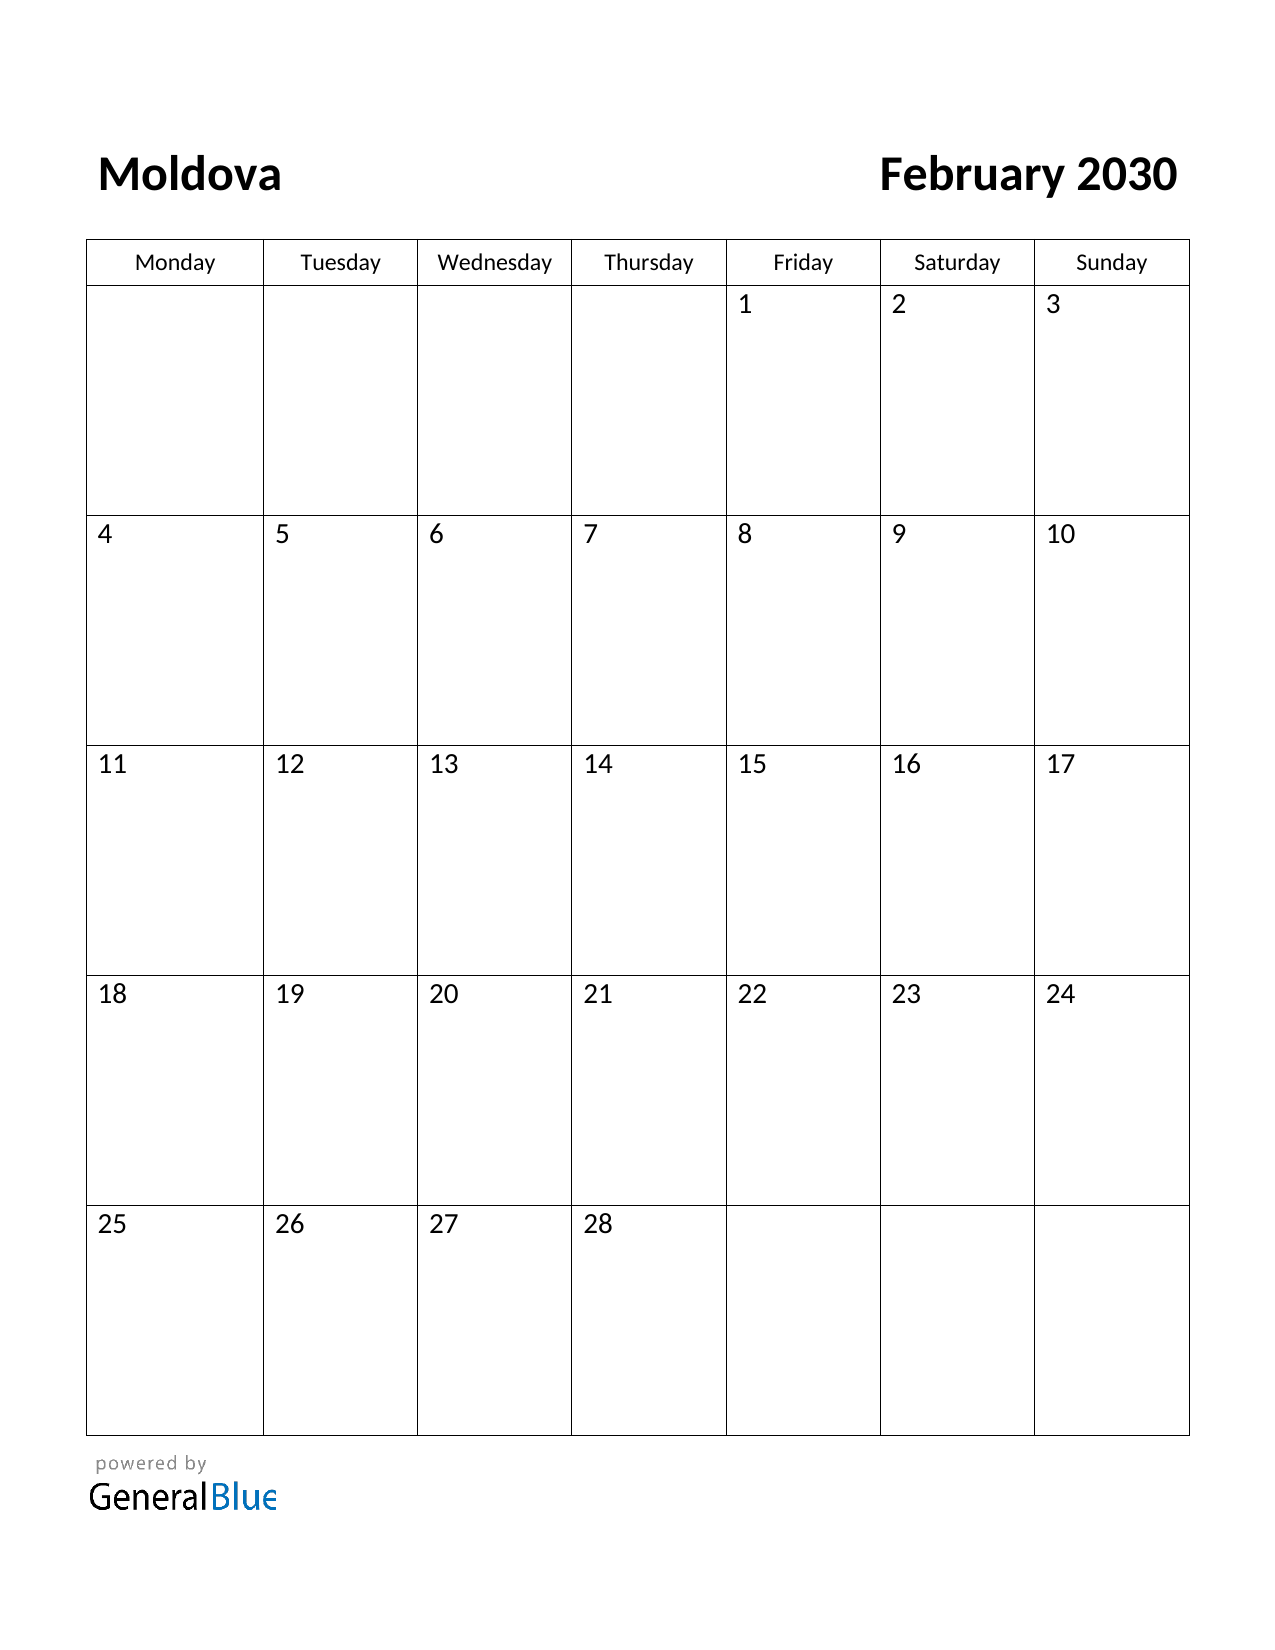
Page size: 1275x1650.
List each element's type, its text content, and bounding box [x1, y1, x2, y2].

table_cell Wednesday [418, 240, 571, 284]
table_cell [881, 1206, 1034, 1238]
table_cell 10 [1035, 516, 1189, 548]
table_cell 25 [87, 1206, 263, 1238]
table_cell 7 [572, 516, 726, 548]
table_cell [572, 1238, 726, 1434]
table_cell 13 [418, 746, 571, 778]
table_cell 23 [881, 976, 1034, 1008]
table_cell [881, 778, 1034, 974]
table_cell 2 [881, 286, 1034, 318]
table_cell [87, 1238, 263, 1434]
table_cell 5 [264, 516, 417, 548]
table_cell [1035, 1206, 1189, 1238]
table_cell [572, 318, 726, 514]
table_header Moldova [86, 105, 572, 239]
table_cell [727, 1008, 880, 1204]
table_cell 28 [572, 1206, 726, 1238]
table_cell [418, 1008, 571, 1204]
table_cell [264, 1008, 417, 1204]
table_cell 17 [1035, 746, 1189, 778]
table_cell [727, 548, 880, 744]
table_cell 27 [418, 1206, 571, 1238]
table_cell Tuesday [264, 240, 417, 284]
table_cell 15 [727, 746, 880, 778]
table_cell [264, 778, 417, 974]
table_cell [264, 548, 417, 744]
table_cell 4 [87, 516, 263, 548]
table_cell [727, 1206, 880, 1238]
table_cell [87, 778, 263, 974]
table_cell Saturday [881, 240, 1034, 284]
table_cell [418, 548, 571, 744]
table_cell [264, 318, 417, 514]
table_cell 3 [1035, 286, 1189, 318]
table_cell [1035, 548, 1189, 744]
picture [88, 1452, 276, 1515]
table_cell [418, 1238, 571, 1434]
table_cell 9 [881, 516, 1034, 548]
table_cell [727, 1238, 880, 1434]
table_cell 18 [87, 976, 263, 1008]
table_cell [881, 1008, 1034, 1204]
table_cell [1035, 778, 1189, 974]
table_cell [727, 778, 880, 974]
table_cell 19 [264, 976, 417, 1008]
table_cell 12 [264, 746, 417, 778]
table_cell 21 [572, 976, 726, 1008]
table_cell [881, 548, 1034, 744]
table_cell [1035, 318, 1189, 514]
table_cell [881, 1238, 1034, 1434]
table_cell [1035, 1238, 1189, 1434]
table_cell Thursday [572, 240, 726, 284]
table_cell [418, 318, 571, 514]
table_cell 11 [87, 746, 263, 778]
table_cell [727, 318, 880, 514]
table_cell Sunday [1035, 240, 1189, 284]
table_cell [87, 548, 263, 744]
table_cell [87, 318, 263, 514]
table_cell [87, 286, 263, 318]
table_cell 24 [1035, 976, 1189, 1008]
table_cell [264, 1238, 417, 1434]
table_cell 8 [727, 516, 880, 548]
table_cell [87, 1008, 263, 1204]
table_cell [1035, 1008, 1189, 1204]
table_cell 6 [418, 516, 571, 548]
table_cell 16 [881, 746, 1034, 778]
table_header February 2030 [572, 105, 1189, 239]
table_cell 22 [727, 976, 880, 1008]
table_cell [572, 1008, 726, 1204]
table_cell [572, 548, 726, 744]
table_cell [86, 1436, 1189, 1534]
table_cell [881, 318, 1034, 514]
table_cell [418, 286, 571, 318]
table_cell 14 [572, 746, 726, 778]
table_cell 1 [727, 286, 880, 318]
table_cell 26 [264, 1206, 417, 1238]
table_cell 20 [418, 976, 571, 1008]
table_cell Monday [87, 240, 263, 284]
table_cell [418, 778, 571, 974]
table_cell [572, 286, 726, 318]
table_cell Friday [727, 240, 880, 284]
table_cell [572, 778, 726, 974]
table_cell [264, 286, 417, 318]
